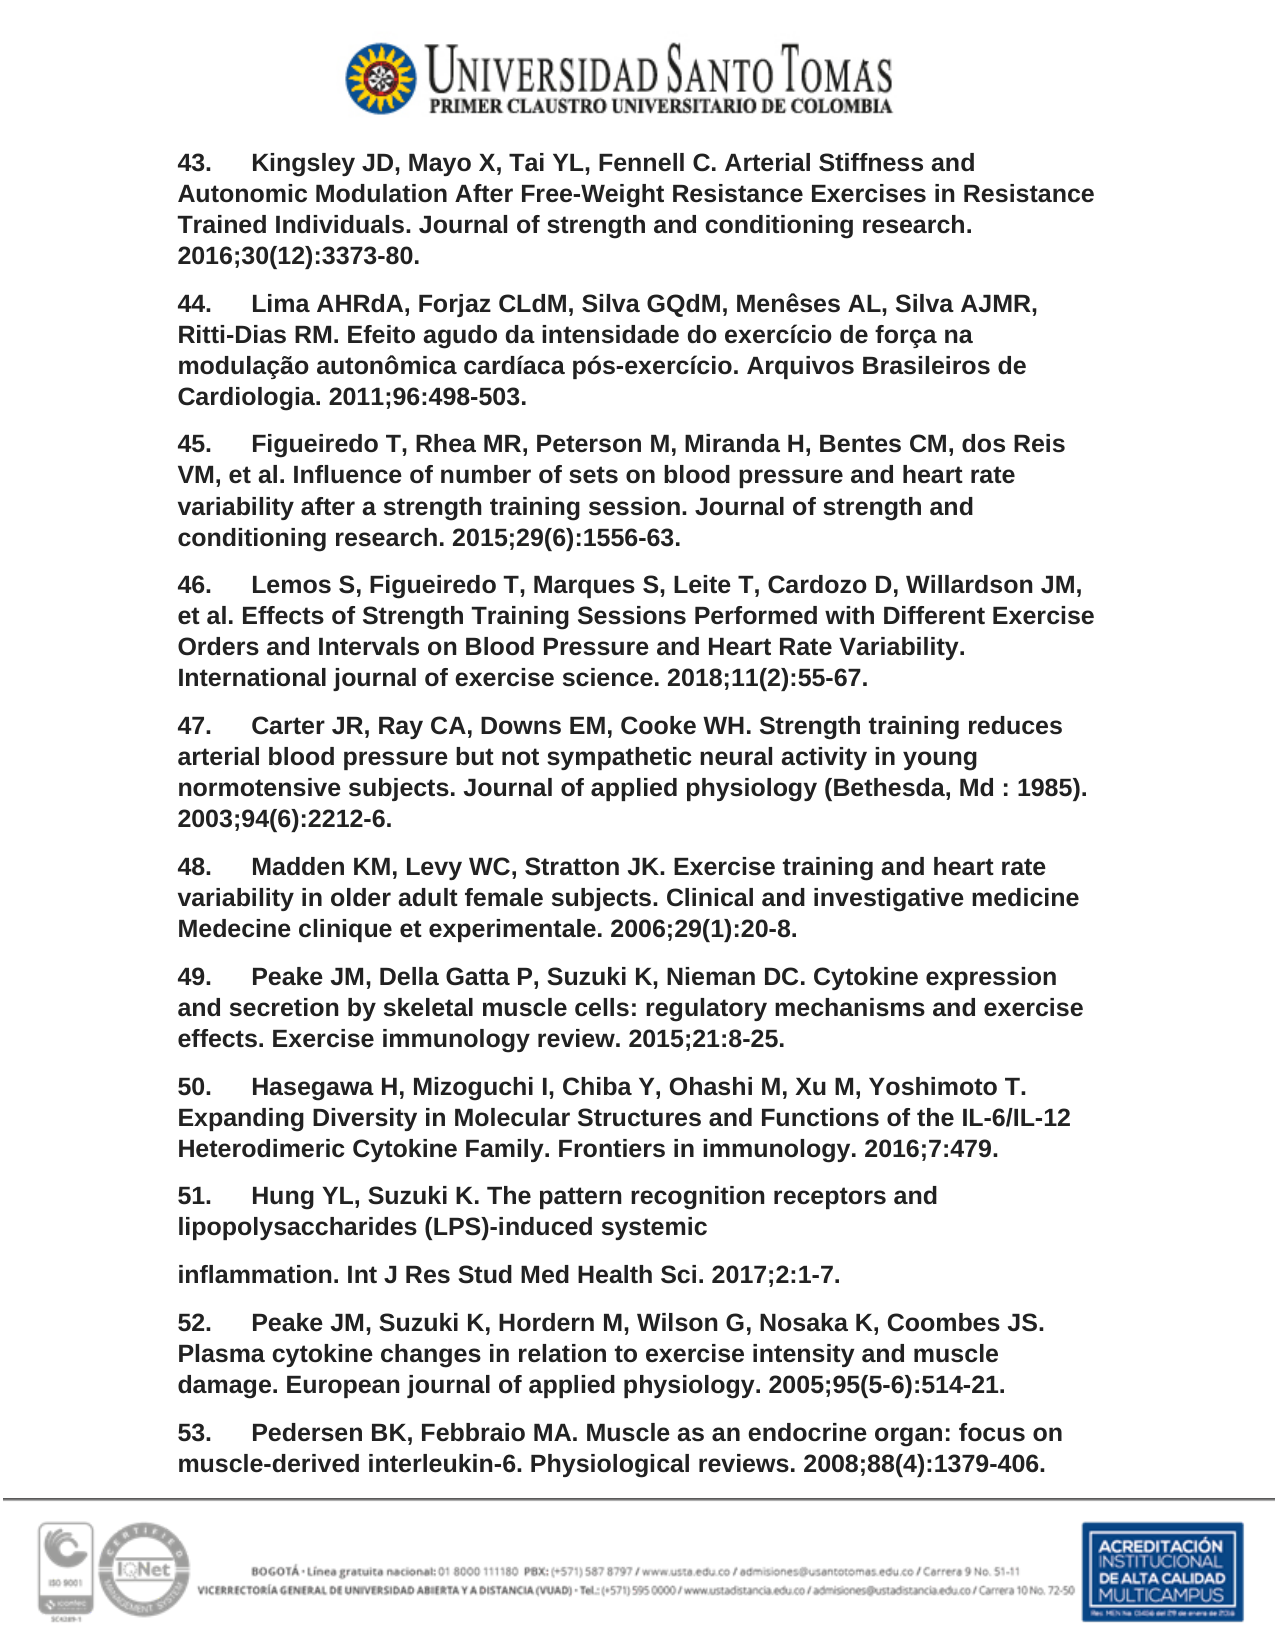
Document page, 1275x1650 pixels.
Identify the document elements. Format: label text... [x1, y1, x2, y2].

text 51. Hung YL, Suzuki K. The pattern recognition receptors and lipopolysaccharides (LPS)-induced systemic [177, 1181, 1098, 1241]
text 53. Pedersen BK, Febbraio MA. Muscle as an endocrine organ: focus on muscle-derived interleukin-6. Physiological reviews. 2008;88(4):1379-406. [177, 1417, 1098, 1477]
text 46. Lemos S, Figueiredo T, Marques S, Leite T, Cardozo D, Willardson JM, et al. Effects of Strength Training Sessions Performed with Different Exercise Orders and Intervals on Blood Pressure and Heart Rate Variability. International journal of exercise science. 2018;11(2):55-67. [177, 570, 1098, 692]
text 48. Madden KM, Levy WC, Stratton JK. Exercise training and heart rate variability in older adult female subjects. Clinical and investigative medicine Medecine clinique et experimentale. 2006;29(1):20-8. [177, 852, 1098, 943]
text 50. Hasegawa H, Mizoguchi I, Chiba Y, Ohashi M, Xu M, Yoshimoto T. Expanding Diversity in Molecular Structures and Functions of the IL-6/IL-12 Heterodimeric Cytokine Family. Frontiers in immunology. 2016;7:479. [177, 1071, 1098, 1162]
text 44. Lima AHRdA, Forjaz CLdM, Silva GQdM, Menêses AL, Silva AJMR, Ritti-Dias RM. Efeito agudo da intensidade do exercício de força na modulação autonômica cardíaca pós-exercício. Arquivos Brasileiros de Cardiologia. 2011;96:498-503. [177, 288, 1098, 410]
text 49. Peake JM, Della Gatta P, Suzuki K, Nieman DC. Cytokine expression and secretion by skeletal muscle cells: regulatory mechanisms and exercise effects. Exercise immunology review. 2015;21:8-25. [177, 962, 1098, 1052]
text 45. Figueiredo T, Rhea MR, Peterson M, Miranda H, Bentes CM, dos Reis VM, et al. Influence of number of sets on blood pressure and heart rate variability after a strength training session. Journal of strength and conditioning research. 2015;29(6):1556-63. [177, 429, 1098, 551]
text 52. Peake JM, Suzuki K, Hordern M, Wilson G, Nosaka K, Coombes JS. Plasma cytokine changes in relation to exercise intensity and muscle damage. European journal of applied physiology. 2005;95(5-6):514-21. [177, 1308, 1098, 1398]
text 43. Kingsley JD, Mayo X, Tai YL, Fennell C. Arterial Stiffness and Autonomic Modulation After Free-Weight Resistance Exercises in Resistance Trained Individuals. Journal of strength and conditioning research. 2016;30(12):3373-80. [177, 148, 1098, 269]
text inflammation. Int J Res Stud Med Health Sci. 2017;2:1-7. [177, 1260, 1098, 1289]
picture [3, 1498, 1275, 1650]
text 47. Carter JR, Ray CA, Downs EM, Cooke WH. Strength training reduces arterial blood pressure but not sympathetic neural activity in young normotensive subjects. Journal of applied physiology (Bethesda, Md : 1985). 2003;94(6):2212-6. [177, 711, 1098, 833]
picture [154, 8, 1084, 159]
